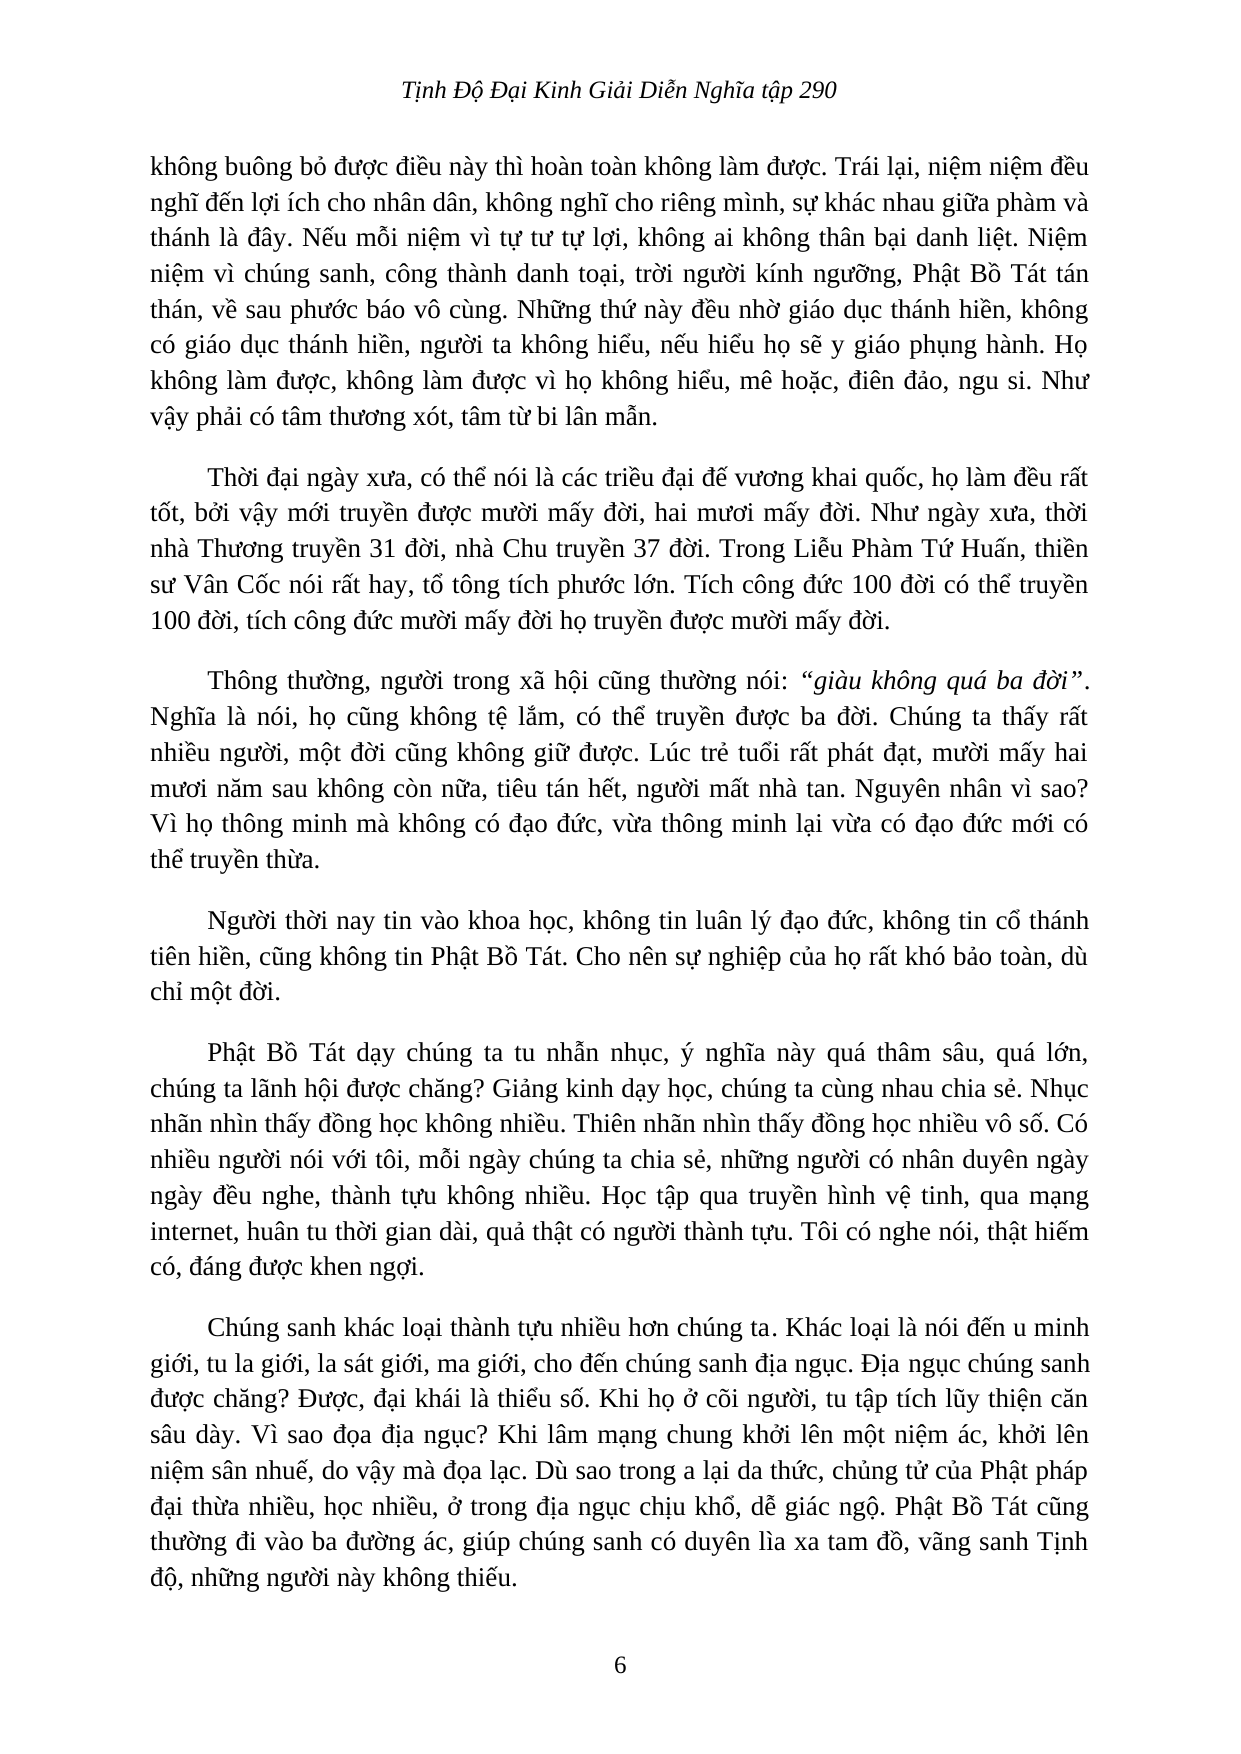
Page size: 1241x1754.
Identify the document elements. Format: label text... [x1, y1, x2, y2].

text Thông thường, người trong xã hội cũng thường nói: “giàu không quá ba đời”. Nghĩa là nói, họ cũng không tệ lắm, có thể truyền được ba đời. Chúng ta thấy rất nhiều người, một đời cũng không giữ được. Lúc trẻ tuổi rất phát đạt, mười mấy hai mươi năm sau không còn nữa, tiêu tán hết, người mất nhà tan. Nguyên nhân vì sao? Vì họ thông minh mà không có đạo đức, vừa thông minh lại vừa có đạo đức mới có thể truyền thừa. [150, 664, 1090, 874]
text Phật Bồ Tát dạy chúng ta tu nhẫn nhục, ý nghĩa này quá thâm sâu, quá lớn, chúng ta lãnh hội được chăng? Giảng kinh dạy học, chúng ta cùng nhau chia sẻ. Nhục nhãn nhìn thấy đồng học không nhiều. Thiên nhãn nhìn thấy đồng học nhiều vô số. Có nhiều người nói với tôi, mỗi ngày chúng ta chia sẻ, những người có nhân duyên ngày ngày đều nghe, thành tựu không nhiều. Học tập qua truyền hình vệ tinh, qua mạng internet, huân tu thời gian dài, quả thật có người thành tựu. Tôi có nghe nói, thật hiếm có, đáng được khen ngợi. [150, 1036, 1090, 1282]
text Chúng sanh khác loại thành tựu nhiều hơn chúng ta. Khác loại là nói đến u minh giới, tu la giới, la sát giới, ma giới, cho đến chúng sanh địa ngục. Địa ngục chúng sanh được chăng? Được, đại khái là thiểu số. Khi họ ở cõi người, tu tập tích lũy thiện căn sâu dày. Vì sao đọa địa ngục? Khi lâm mạng chung khởi lên một niệm ác, khởi lên niệm sân nhuế, do vậy mà đọa lạc. Dù sao trong a lại da thức, chủng tử của Phật pháp đại thừa nhiều, học nhiều, ở trong địa ngục chịu khổ, dễ giác ngộ. Phật Bồ Tát cũng thường đi vào ba đường ác, giúp chúng sanh có duyên lìa xa tam đồ, vãng sanh Tịnh độ, những người này không thiếu. [150, 1311, 1090, 1592]
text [150, 150, 1090, 431]
text Thời đại ngày xưa, có thể nói là các triều đại đế vương khai quốc, họ làm đều rất tốt, bởi vậy mới truyền được mười mấy đời, hai mươi mấy đời. Như ngày xưa, thời nhà Thương truyền 31 đời, nhà Chu truyền 37 đời. Trong Liễu Phàm Tứ Huấn, thiền sư Vân Cốc nói rất hay, tổ tông tích phước lớn. Tích công đức 100 đời có thể truyền 100 đời, tích công đức mười mấy đời họ truyền được mười mấy đời. [150, 461, 1090, 635]
text Người thời nay tin vào khoa học, không tin luân lý đạo đức, không tin cổ thánh tiên hiền, cũng không tin Phật Bồ Tát. Cho nên sự nghiệp của họ rất khó bảo toàn, dù chỉ một đời. [150, 904, 1090, 1006]
